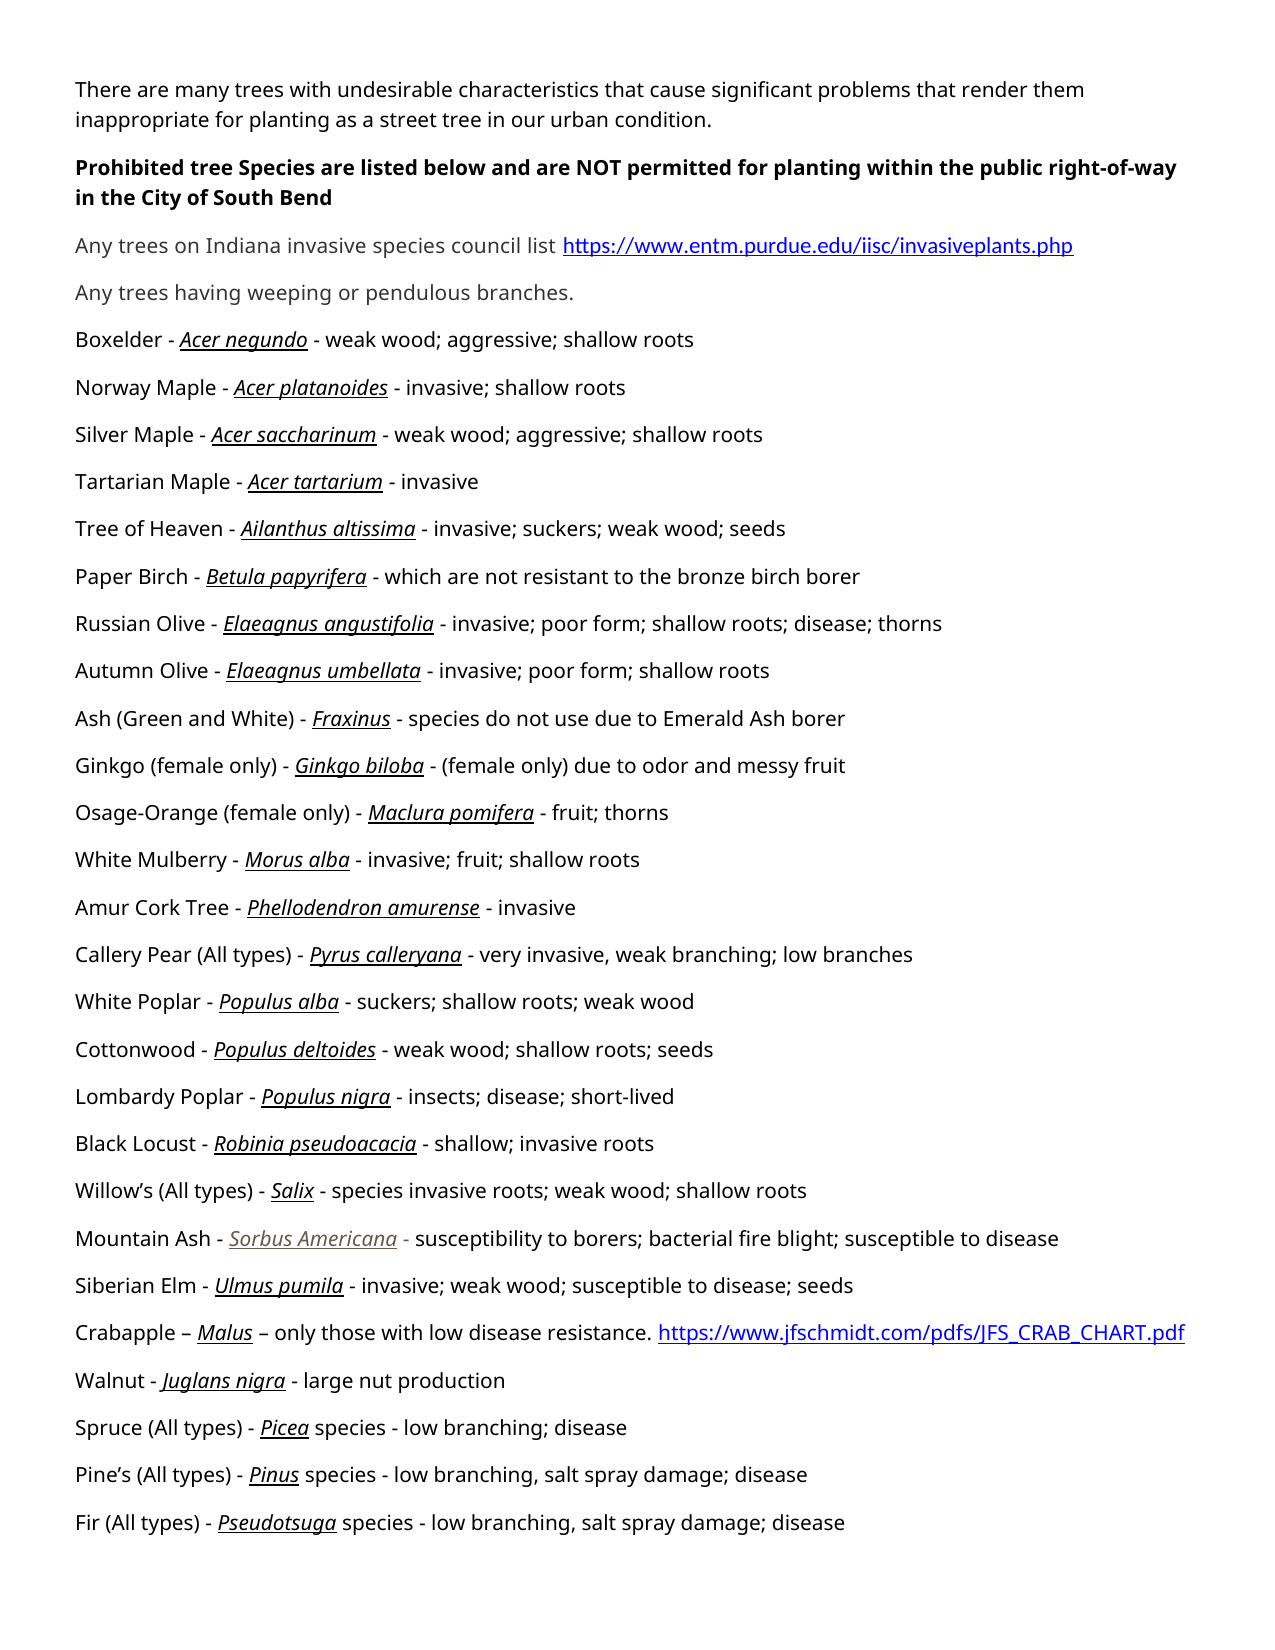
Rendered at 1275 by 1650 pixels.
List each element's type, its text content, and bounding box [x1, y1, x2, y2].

text Tartarian Maple - Acer tartarium - invasive [75, 467, 1200, 496]
text Mountain Ash - Sorbus Americana - susceptibility to borers; bacterial fire blight; susceptible to disease [409, 1224, 1200, 1252]
text Russian Olive - Elaeagnus angustifolia - invasive; poor form; shallow roots; disease; thorns [75, 609, 1200, 638]
text Ginkgo (female only) - Ginkgo biloba - (female only) due to odor and messy fruit [75, 751, 1200, 779]
text Cottonwood - Populus deltoides - weak wood; shallow roots; seeds [75, 1035, 1200, 1063]
text Tree of Heaven - Ailanthus altissima - invasive; suckers; weak wood; seeds [75, 514, 1200, 543]
text Walnut - Juglans nigra - large nut production [75, 1366, 1200, 1394]
text There are many trees with undesirable characteristics that cause significant problems that render them inappropriate for planting as a street tree in our urban condition. [75, 75, 1200, 134]
text Siberian Elm - Ulmus pumila - invasive; weak wood; susceptible to disease; seeds [75, 1271, 1200, 1300]
text Any trees having weeping or pendulous branches. [75, 278, 1200, 307]
text Callery Pear (All types) - Pyrus calleryana - very invasive, weak branching; low branches [75, 940, 1200, 969]
text Amur Cork Tree - Phellodendron amurense - invasive [75, 893, 1200, 921]
text White Mulberry - Morus alba - invasive; fruit; shallow roots [75, 846, 1200, 874]
text Any trees on Indiana invasive species council list https://www.entm.purdue.edu/iisc/invasiveplants.php [75, 231, 1200, 259]
text Spruce (All types) - Picea species - low branching; disease [75, 1413, 1200, 1442]
text Willow’s (All types) - Salix - species invasive roots; weak wood; shallow roots [75, 1177, 1200, 1205]
text Crabapple – Malus – only those with low disease resistance. https://www.jfschmidt.com/pdfs/JFS_CRAB_CHART.pdf [75, 1318, 1200, 1347]
text Osage-Orange (female only) - Maclura pomifera - fruit; thorns [75, 798, 1200, 827]
text Fir (All types) - Pseudotsuga species - low branching, salt spray damage; disease [75, 1508, 1200, 1536]
text Silver Maple - Acer saccharinum - weak wood; aggressive; shallow roots [75, 420, 1200, 448]
text Black Locust - Robinia pseudoacacia - shallow; invasive roots [75, 1129, 1200, 1158]
text White Poplar - Populus alba - suckers; shallow roots; weak wood [75, 987, 1200, 1016]
text Lombardy Poplar - Populus nigra - insects; disease; short-lived [75, 1082, 1200, 1111]
text Boxelder - Acer negundo - weak wood; aggressive; shallow roots [75, 325, 1200, 354]
text Norway Maple - Acer platanoides - invasive; shallow roots [75, 373, 1200, 401]
text Ash (Green and White) - Fraxinus - species do not use due to Emerald Ash borer [75, 704, 1200, 732]
text Prohibited tree Species are listed below and are NOT permitted for planting within the public right-of-way in the City of South Bend [75, 153, 1200, 212]
text Pine’s (All types) - Pinus species - low branching, salt spray damage; disease [75, 1460, 1200, 1489]
text Paper Birch - Betula papyrifera - which are not resistant to the bronze birch borer [367, 562, 1200, 590]
text Autumn Olive - Elaeagnus umbellata - invasive; poor form; shallow roots [75, 656, 1200, 685]
